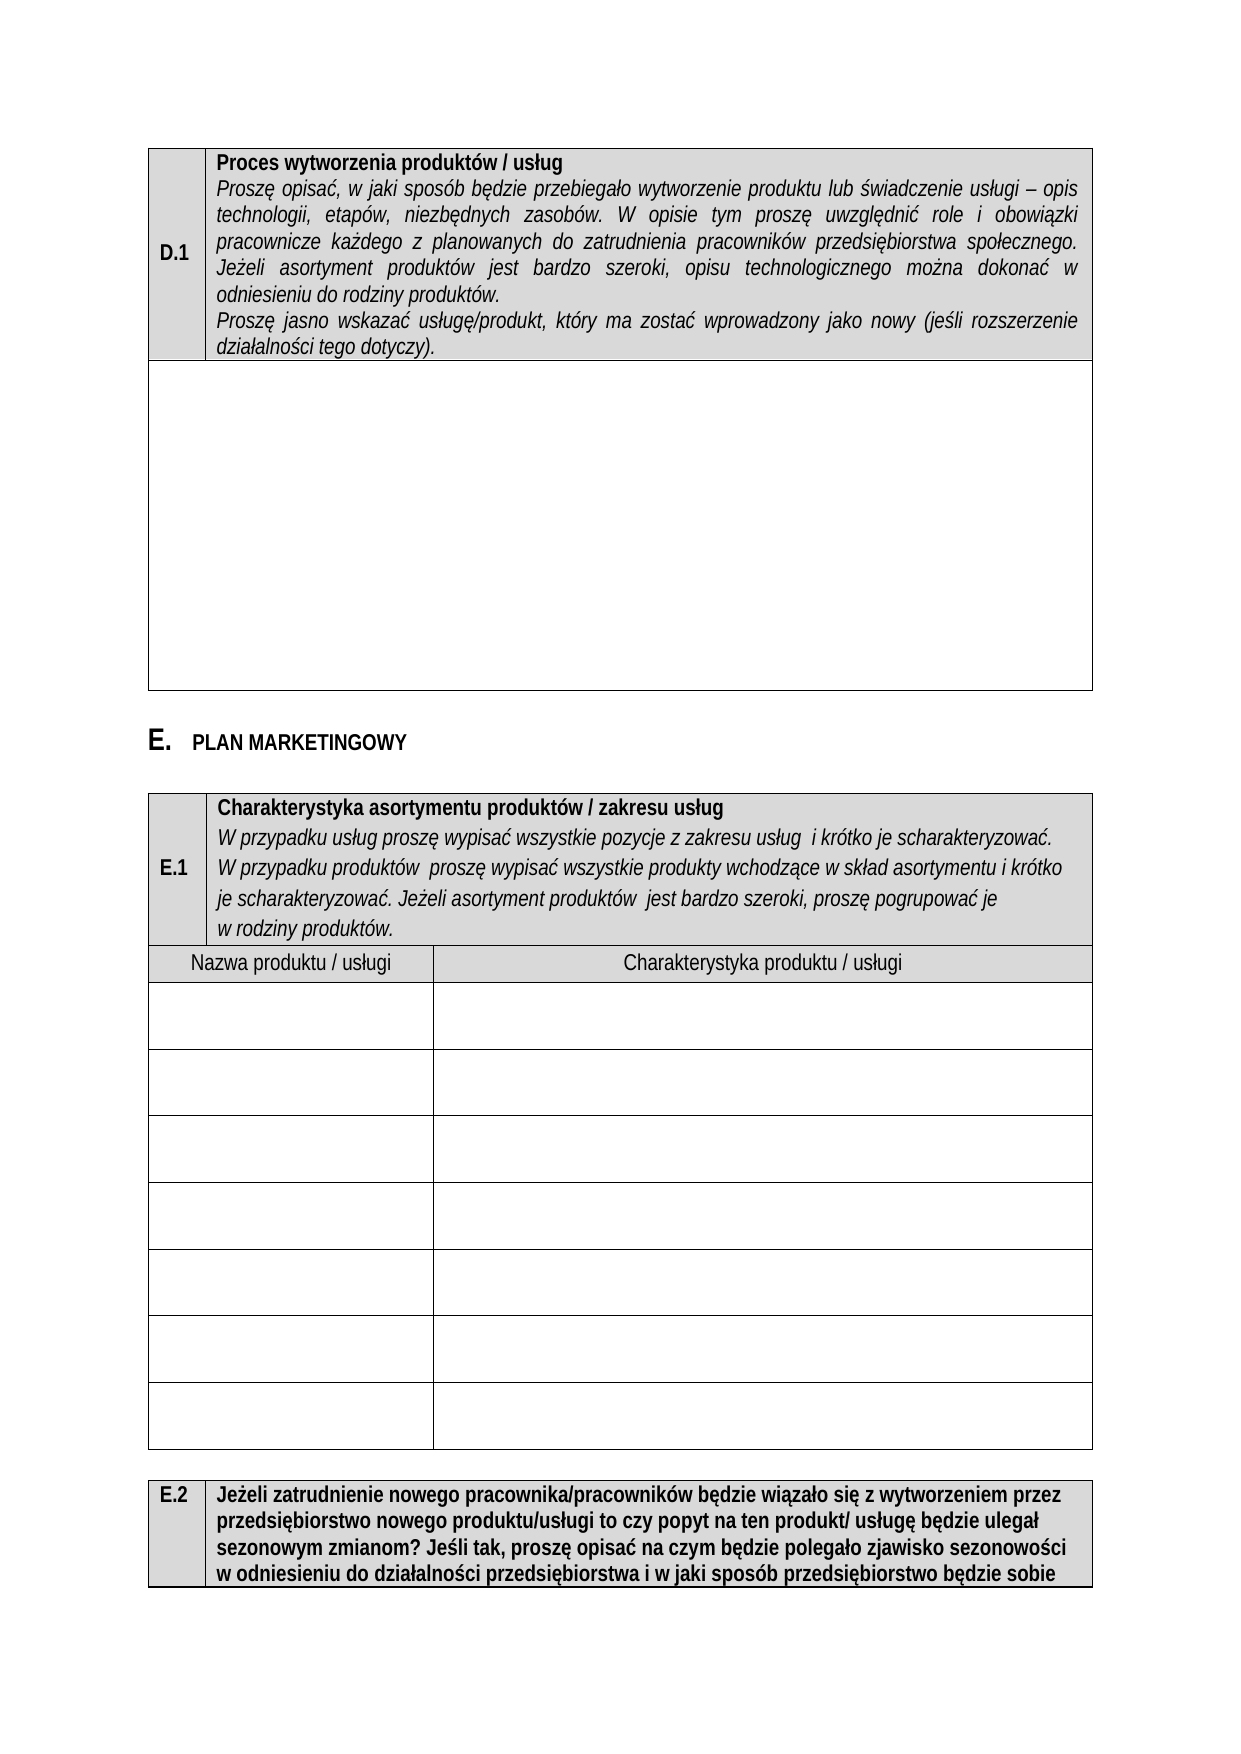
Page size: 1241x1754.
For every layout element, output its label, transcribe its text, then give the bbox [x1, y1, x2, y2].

table_cell [149, 1116, 433, 1182]
table_cell Charakterystyka produktu / usługi [434, 946, 1092, 982]
list PLAN MARKETINGOWY [148, 722, 1092, 757]
table_cell [434, 1316, 1092, 1382]
table_cell [434, 983, 1092, 1049]
table_header E.2 [149, 1481, 205, 1586]
table_cell [434, 1250, 1092, 1315]
table_cell [149, 1383, 433, 1449]
table_cell [149, 1050, 433, 1115]
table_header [206, 1481, 1092, 1586]
table_cell [149, 1183, 433, 1249]
table_cell [434, 1183, 1092, 1249]
table_cell [149, 983, 433, 1049]
table_cell Nazwa produktu / usługi [149, 946, 433, 982]
table_header Proces wytworzenia produktów / usług Proszę opisać, w jaki sposób będzie przebiegało wytworzenie produktu lub świadczenie usługi – opis technologii, etapów, niezbędnych zasobów. W opisie tym proszę uwzględnić role i obowiązki pracownicze każdego z planowanych do zatrudnienia pracowników przedsiębiorstwa społecznego. Jeżeli asortyment produktów jest bardzo szeroki, opisu technologicznego można dokonać w odniesieniu do rodziny produktów. Proszę jasno wskazać usługę/produkt, który ma zostać wprowadzony jako nowy (jeśli rozszerzenie działalności tego dotyczy). [206, 149, 1092, 359]
table_cell [434, 1116, 1092, 1182]
table_cell [434, 1050, 1092, 1115]
table_header E.1 [149, 794, 206, 945]
table_cell [149, 1250, 433, 1315]
table_header Charakterystyka asortymentu produktów / zakresu usług W przypadku usług proszę wypisać wszystkie pozycje z zakresu usług i krótko je scharakteryzować. W przypadku produktów proszę wypisać wszystkie produkty wchodzące w skład asortymentu i krótko je scharakteryzować. Jeżeli asortyment produktów jest bardzo szeroki, proszę pogrupować je w rodziny produktów. [207, 794, 1092, 945]
table_cell [149, 361, 1092, 690]
table_cell [434, 1383, 1092, 1449]
table_header D.1 [149, 149, 205, 359]
table_cell [149, 1316, 433, 1382]
